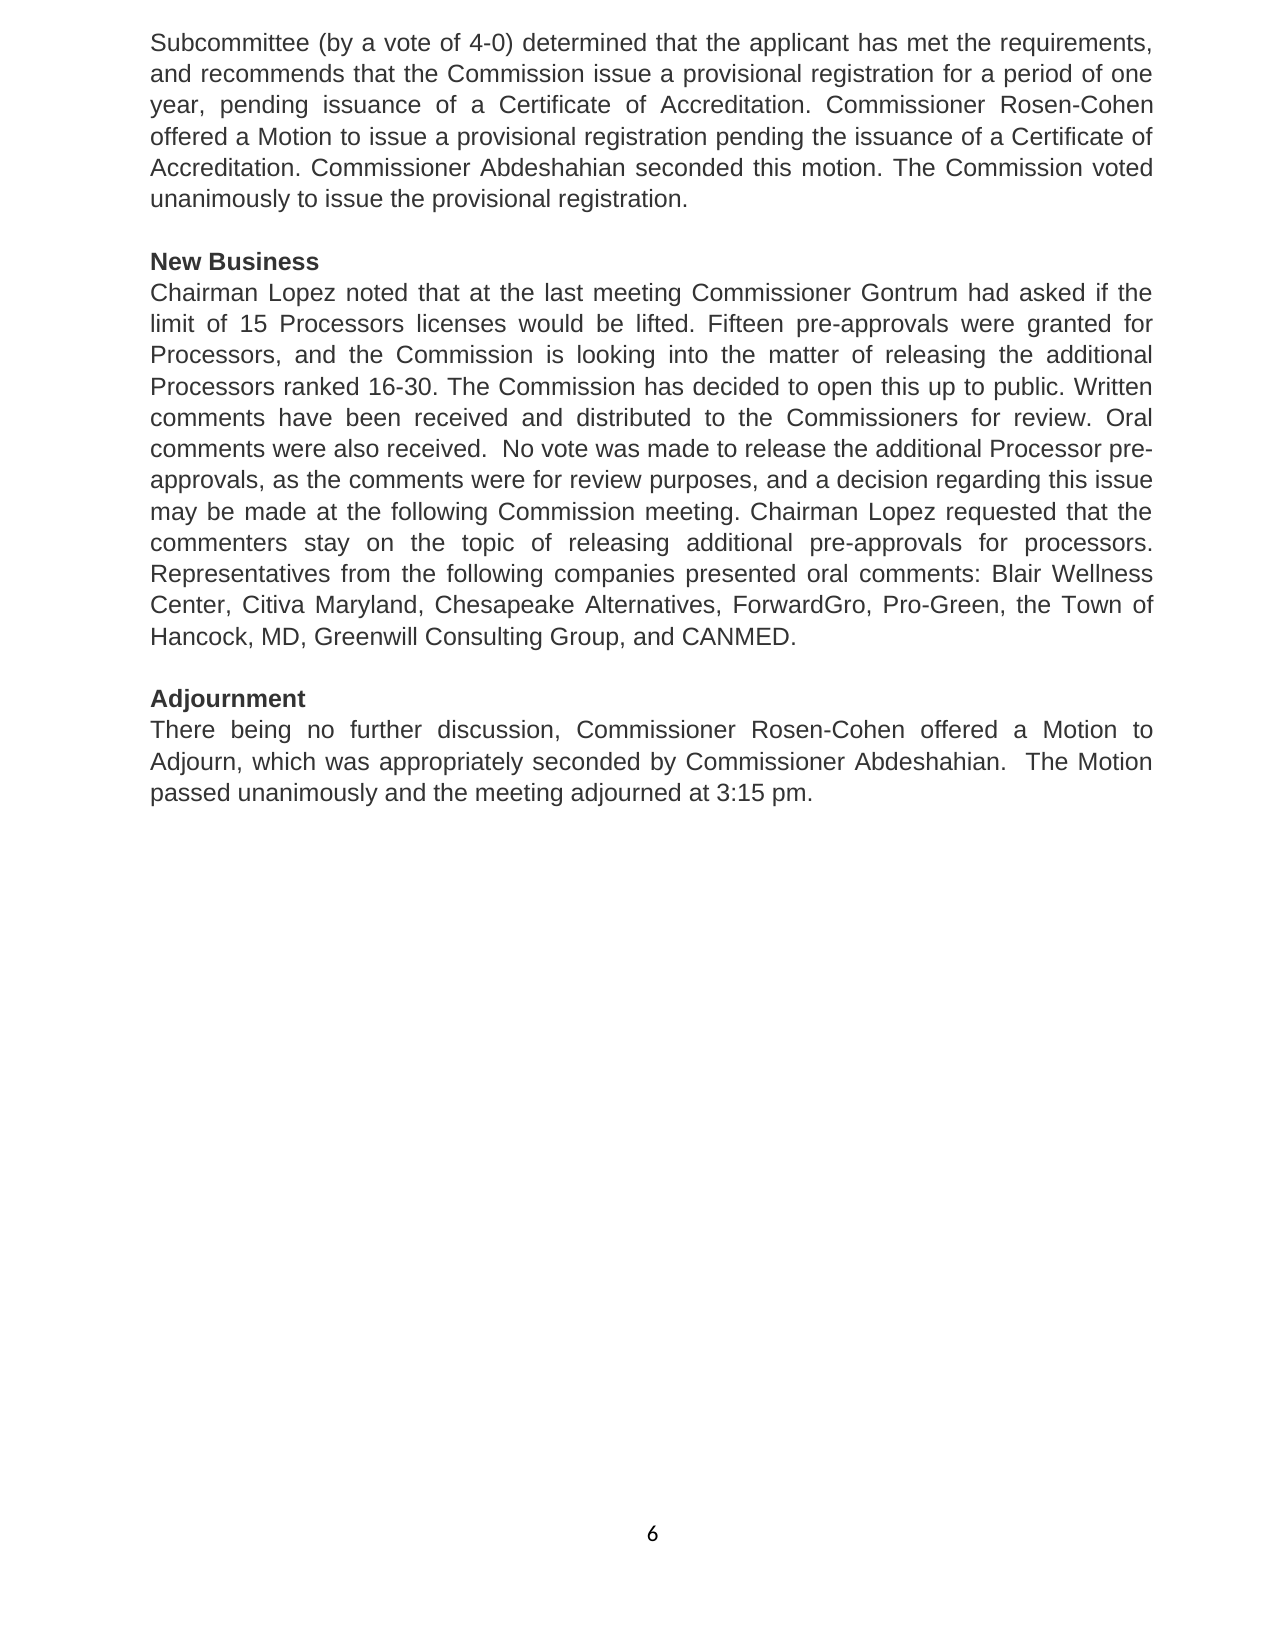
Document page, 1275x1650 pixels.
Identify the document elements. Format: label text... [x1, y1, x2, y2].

text Adjournment [150, 682, 1155, 713]
text New Business [150, 244, 1155, 276]
text Chairman Lopez noted that at the last meeting Commissioner Gontrum had asked if the limit of 15 Processors licenses would be lifted. Fifteen pre-approvals were granted for Processors, and the Commission is looking into the matter of releasing the additional Processors ranked 16-30. The Commission has decided to open this up to public. Written comments have been received and distributed to the Commissioners for review. Oral comments were also received. No vote was made to release the additional Processor pre-approvals, as the comments were for review purposes, and a decision regarding this issue may be made at the following Commission meeting. Chairman Lopez requested that the commenters stay on the topic of releasing additional pre-approvals for processors. Representatives from the following companies presented oral comments: Blair Wellness Center, Citiva Maryland, Chesapeake Alternatives, ForwardGro, Pro-Green, the Town of Hancock, MD, Greenwill Consulting Group, and CANMED. [150, 276, 1155, 651]
text There being no further discussion, Commissioner Rosen-Cohen offered a Motion to Adjourn, which was appropriately seconded by Commissioner Abdeshahian. The Motion passed unanimously and the meeting adjourned at 3:15 pm. [150, 713, 1155, 807]
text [150, 26, 1155, 213]
